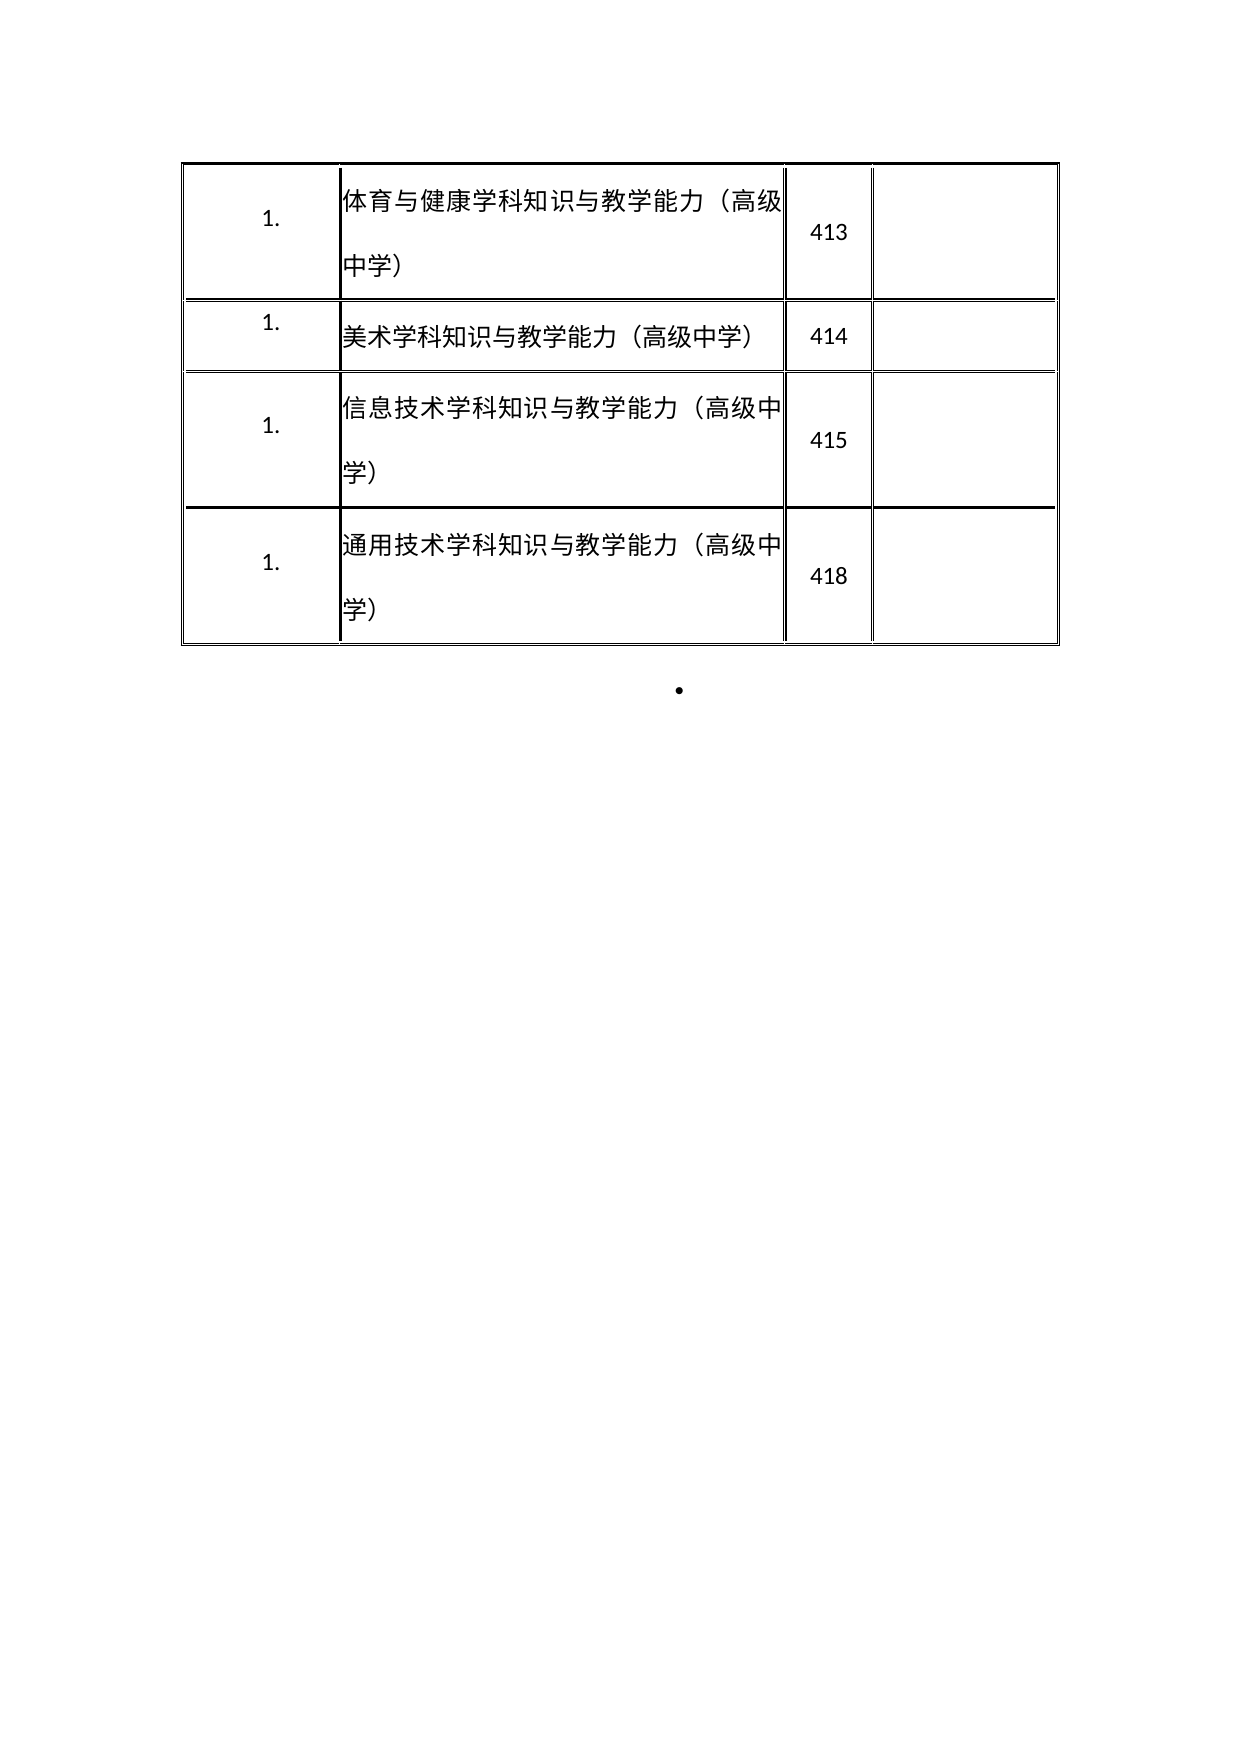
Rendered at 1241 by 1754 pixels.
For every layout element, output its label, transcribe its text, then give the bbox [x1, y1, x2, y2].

table_cell [184, 298, 339, 370]
table_cell 418 [785, 509, 872, 642]
table_cell [874, 298, 1057, 370]
table_cell [873, 165, 1057, 298]
table_cell [873, 506, 1057, 642]
table_cell [873, 370, 1058, 506]
table_cell 美术学科知识与教学能力（高级中学） [342, 302, 783, 370]
table_cell 信息技术学科知识与教学能力（高级中学） [342, 373, 783, 506]
table_cell 414 [787, 302, 871, 370]
table_cell 体育与健康学科知识与教学能力（高级中学） [340, 164, 785, 298]
table_cell [184, 506, 340, 642]
table_cell 415 [787, 373, 871, 506]
table_cell 413 [785, 165, 872, 298]
table_cell [182, 370, 340, 506]
table_cell 通用技术学科知识与教学能力（高级中学） [340, 506, 785, 642]
table_cell [184, 164, 340, 298]
